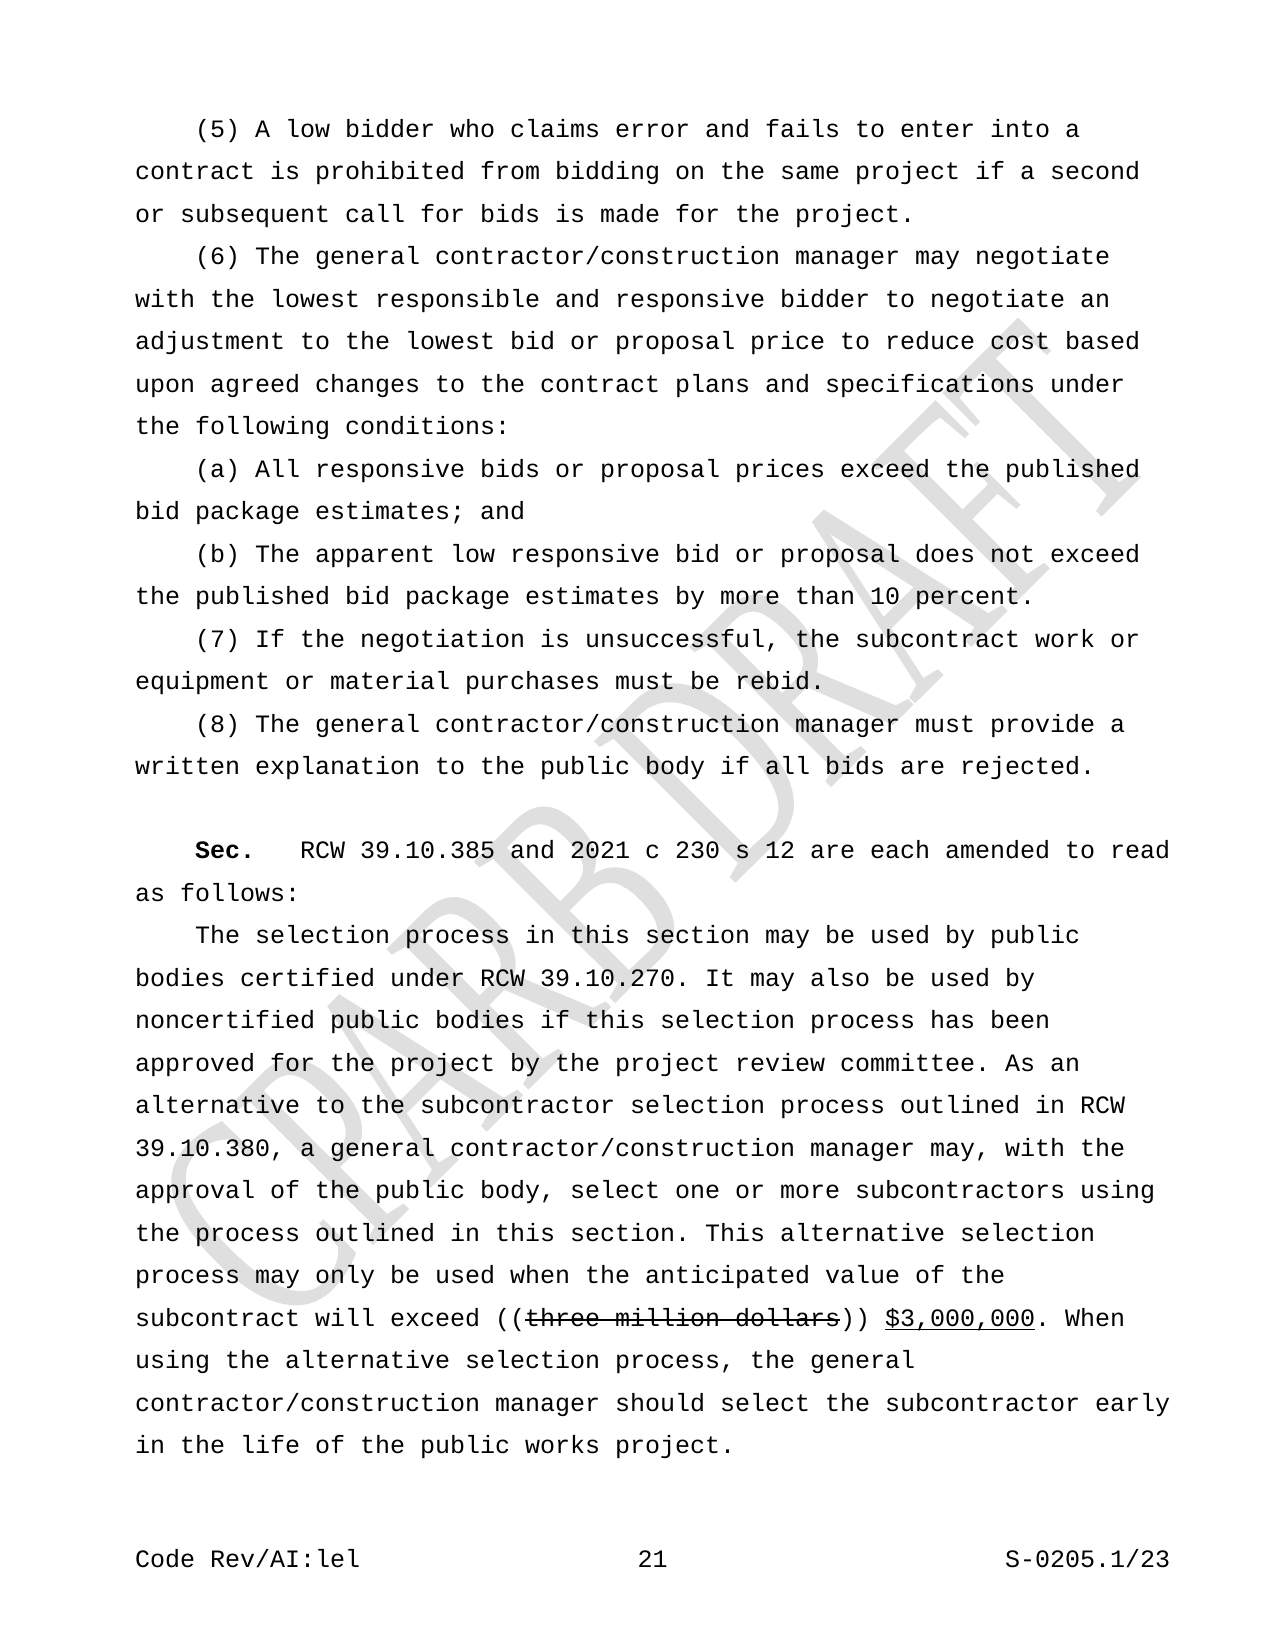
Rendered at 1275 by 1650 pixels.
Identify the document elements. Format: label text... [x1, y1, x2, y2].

text (7) If the negotiation is unsuccessful, the subcontract work or equipment or material purchases must be rebid. [135, 613, 1170, 698]
text The selection process in this section may be used by public bodies certified under RCW 39.10.270. It may also be used by noncertified public bodies if this selection process has been approved for the project by the project review committee. As an alternative to the subcontractor selection process outlined in RCW 39.10.380, a general contractor/construction manager may, with the approval of the public body, select one or more subcontractors using the process outlined in this section. This alternative selection process may only be used when the anticipated value of the subcontract will exceed ((three million dollars)) $3,000,000. When using the alternative selection process, the general contractor/construction manager should select the subcontractor early in the life of the public works project. [135, 910, 1170, 1462]
text (6) The general contractor/construction manager may negotiate with the lowest responsible and responsive bidder to negotiate an adjustment to the lowest bid or proposal price to reduce cost based upon agreed changes to the contract plans and specifications under the following conditions: [135, 231, 1170, 443]
text (8) The general contractor/construction manager must provide a written explanation to the public body if all bids are rejected. [135, 698, 1170, 783]
text Sec. RCW 39.10.385 and 2021 c 230 s 12 are each amended to read as follows: [135, 825, 1170, 910]
text (b) The apparent low responsive bid or proposal does not exceed the published bid package estimates by more than 10 percent. [135, 528, 1170, 613]
text (a) All responsive bids or proposal prices exceed the published bid package estimates; and [135, 443, 1170, 528]
text (5) A low bidder who claims error and fails to enter into a contract is prohibited from bidding on the same project if a second or subsequent call for bids is made for the project. [135, 103, 1170, 231]
